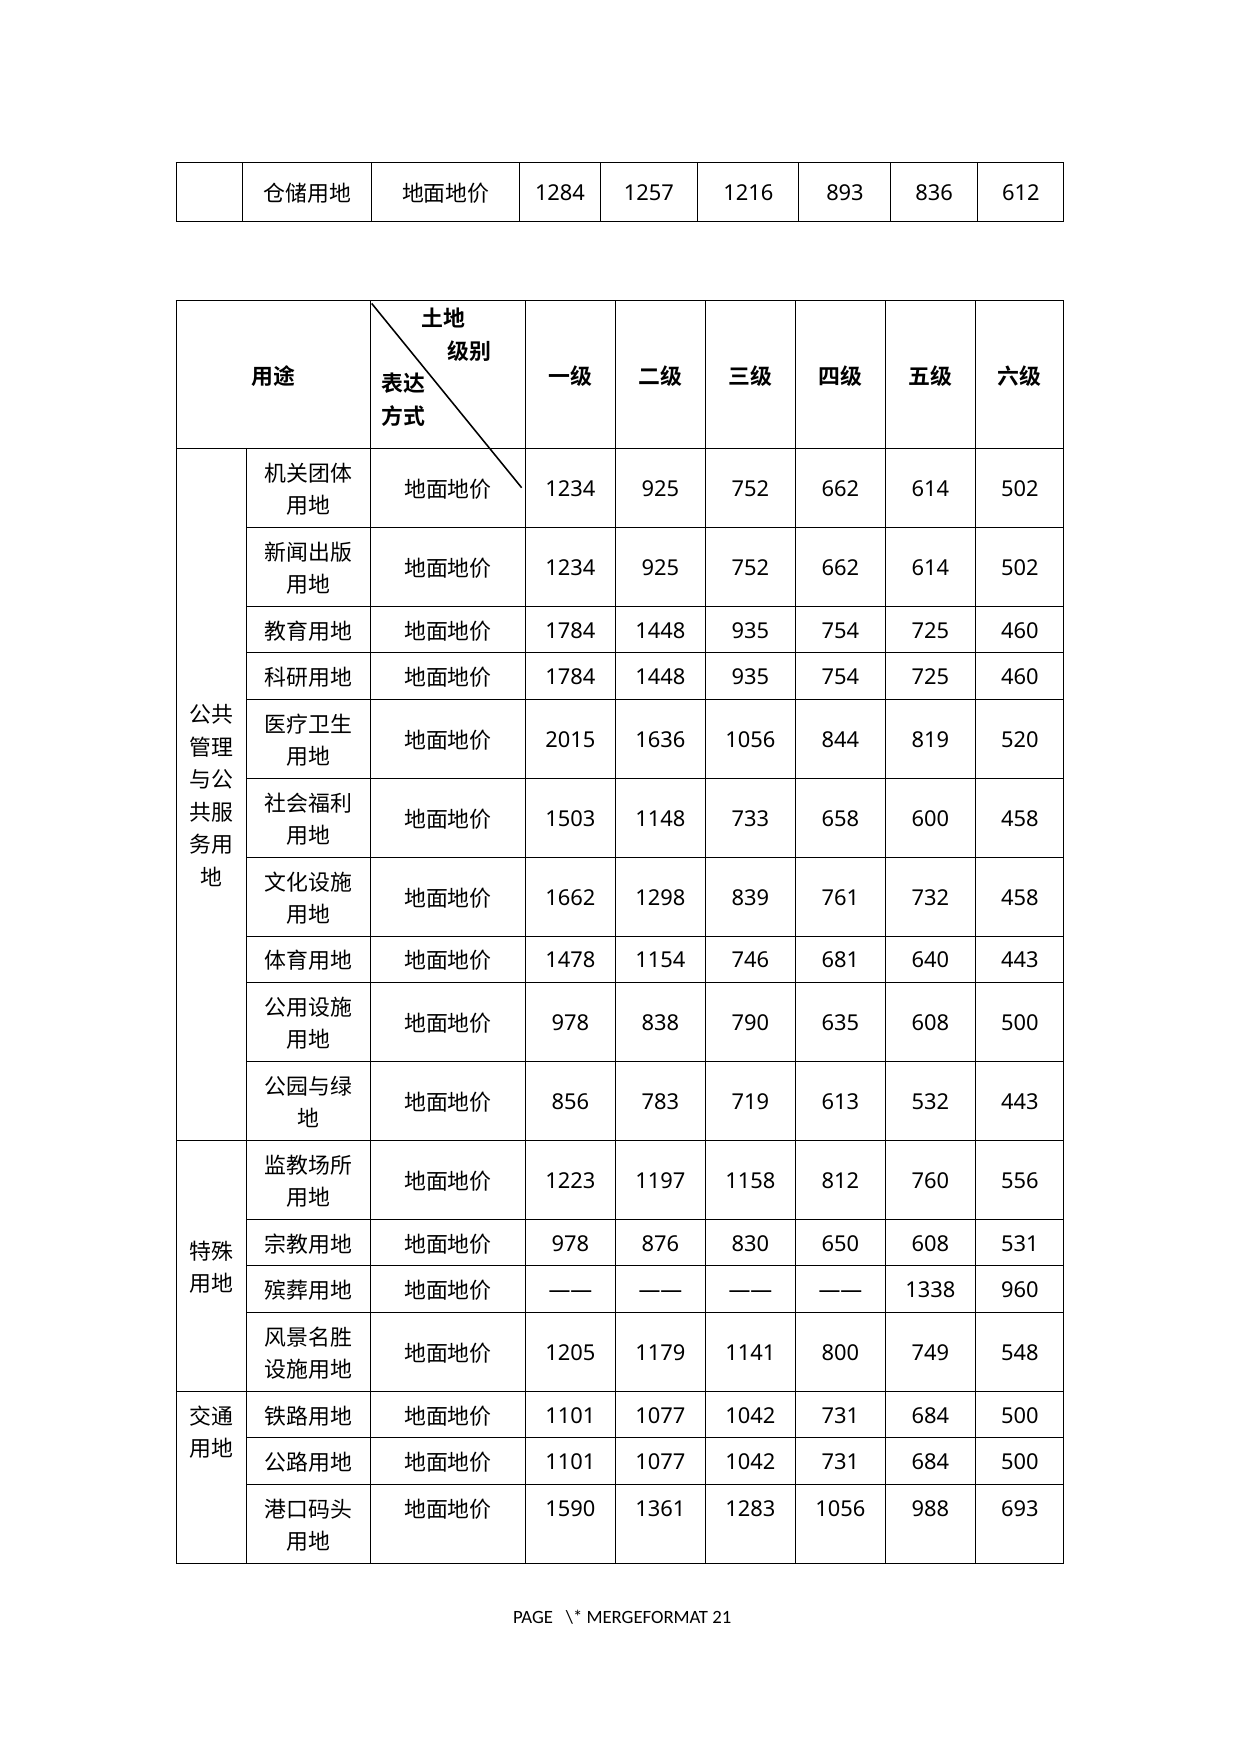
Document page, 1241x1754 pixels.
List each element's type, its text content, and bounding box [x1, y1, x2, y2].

table_cell 988 [886, 1485, 975, 1563]
table_cell 752 [706, 528, 795, 606]
table_cell 500 [976, 1438, 1063, 1484]
table_cell 836 [891, 163, 977, 221]
table_cell 工业 [177, 163, 242, 221]
table_cell 新闻出版用地 [247, 528, 370, 606]
table_cell 838 [616, 983, 705, 1061]
table_cell 地面地价 [371, 1438, 525, 1484]
table_cell 1784 [526, 607, 615, 652]
table_cell 725 [886, 653, 975, 699]
table_cell 地面地价 [371, 700, 525, 778]
table_cell 地面地价 [371, 983, 525, 1061]
table_cell 1077 [616, 1438, 705, 1484]
table_cell 风景名胜设施用地 [247, 1313, 370, 1391]
table_cell 地面地价 [371, 1141, 525, 1219]
table_cell 733 [706, 779, 795, 857]
table_cell 地面地价 [371, 937, 525, 982]
table_cell 719 [706, 1062, 795, 1140]
table_cell 公路用地 [247, 1438, 370, 1484]
table_cell 812 [796, 1141, 885, 1219]
table_cell 614 [886, 528, 975, 606]
table_cell 公共管理与公共服务用地 [177, 449, 246, 1140]
table_cell 1590 [526, 1485, 615, 1563]
table_cell 1158 [706, 1141, 795, 1219]
table_cell 731 [796, 1438, 885, 1484]
table_cell —— [706, 1266, 795, 1312]
table_cell 893 [799, 163, 890, 221]
table_cell 500 [976, 983, 1063, 1061]
table_cell 地面地价 [371, 1313, 525, 1391]
table_cell 725 [886, 607, 975, 652]
table_cell 650 [796, 1220, 885, 1265]
table_cell 1216 [698, 163, 798, 221]
table_cell 2015 [526, 700, 615, 778]
table_cell 460 [976, 607, 1063, 652]
table_cell 1205 [526, 1313, 615, 1391]
table_cell 公用设施用地 [247, 983, 370, 1061]
table_header 一级 [526, 301, 615, 448]
table_cell 761 [796, 858, 885, 936]
table_header 四级 [796, 301, 885, 448]
table_cell 1042 [706, 1392, 795, 1437]
table_cell 1448 [616, 653, 705, 699]
table_cell 交通用地 [177, 1392, 246, 1563]
table_cell 500 [976, 1392, 1063, 1437]
table_cell 532 [886, 1062, 975, 1140]
table_cell —— [796, 1266, 885, 1312]
table_cell 1636 [616, 700, 705, 778]
table_cell 社会福利用地 [247, 779, 370, 857]
table_cell 754 [796, 653, 885, 699]
table_cell 1448 [616, 607, 705, 652]
table_cell —— [616, 1266, 705, 1312]
table_cell 684 [886, 1438, 975, 1484]
table_cell 548 [976, 1313, 1063, 1391]
table_cell 613 [796, 1062, 885, 1140]
table_cell 地面地价 [372, 163, 519, 221]
table_cell 1141 [706, 1313, 795, 1391]
table_header 三级 [706, 301, 795, 448]
table_cell 1154 [616, 937, 705, 982]
table_cell 1056 [796, 1485, 885, 1563]
table_header 用途 [177, 301, 370, 448]
table_cell 614 [886, 449, 975, 527]
table_cell 地面地价 [371, 779, 525, 857]
table_cell 749 [886, 1313, 975, 1391]
table_cell 458 [976, 779, 1063, 857]
table_cell 520 [976, 700, 1063, 778]
table_cell 宗教用地 [247, 1220, 370, 1265]
table_cell 556 [976, 1141, 1063, 1219]
table_cell 1478 [526, 937, 615, 982]
table_cell 600 [886, 779, 975, 857]
table_cell 地面地价 [371, 653, 525, 699]
table_cell 地面地价 [371, 1266, 525, 1312]
table_cell 1042 [706, 1438, 795, 1484]
table_cell 783 [616, 1062, 705, 1140]
table_cell 746 [706, 937, 795, 982]
table_cell 662 [796, 449, 885, 527]
table_cell 458 [976, 858, 1063, 936]
table_cell 662 [796, 528, 885, 606]
table_cell 殡葬用地 [247, 1266, 370, 1312]
table_cell 830 [706, 1220, 795, 1265]
table_cell 体育用地 [247, 937, 370, 982]
table_cell 732 [886, 858, 975, 936]
table_cell 地面地价 [371, 1485, 525, 1563]
table_cell 935 [706, 607, 795, 652]
table_cell 地面地价 [371, 449, 525, 527]
table_cell 693 [976, 1485, 1063, 1563]
table_cell 医疗卫生用地 [247, 700, 370, 778]
table_cell 地面地价 [371, 528, 525, 606]
table_cell 978 [526, 1220, 615, 1265]
table_cell 502 [976, 528, 1063, 606]
table_cell 1234 [526, 528, 615, 606]
table_cell 1338 [886, 1266, 975, 1312]
table_cell 铁路用地 [247, 1392, 370, 1437]
table_cell 531 [976, 1220, 1063, 1265]
table_cell 760 [886, 1141, 975, 1219]
table_cell 684 [886, 1392, 975, 1437]
table_cell 1101 [526, 1392, 615, 1437]
table_cell 1361 [616, 1485, 705, 1563]
table_cell 地面地价 [371, 1220, 525, 1265]
table_cell 1148 [616, 779, 705, 857]
table_cell 635 [796, 983, 885, 1061]
table_cell 港口码头用地 [247, 1485, 370, 1563]
table_cell 925 [616, 528, 705, 606]
table_cell 612 [978, 163, 1063, 221]
table_cell 教育用地 [247, 607, 370, 652]
table_cell 地面地价 [371, 607, 525, 652]
table_cell 978 [526, 983, 615, 1061]
table_cell 460 [976, 653, 1063, 699]
table_cell 935 [706, 653, 795, 699]
table_cell 844 [796, 700, 885, 778]
table_cell 1298 [616, 858, 705, 936]
table_cell 1056 [706, 700, 795, 778]
table_cell 1662 [526, 858, 615, 936]
table_cell 1101 [526, 1438, 615, 1484]
table_header 二级 [616, 301, 705, 448]
table_cell 1284 [520, 163, 600, 221]
table_cell 机关团体用地 [247, 449, 370, 527]
table_cell 640 [886, 937, 975, 982]
table_cell 819 [886, 700, 975, 778]
table_cell 960 [976, 1266, 1063, 1312]
table_cell 1223 [526, 1141, 615, 1219]
table_cell 731 [796, 1392, 885, 1437]
table_cell 1784 [526, 653, 615, 699]
table_cell 1503 [526, 779, 615, 857]
table_cell 925 [616, 449, 705, 527]
table_cell 1234 [526, 449, 615, 527]
table_cell 1179 [616, 1313, 705, 1391]
table_cell 790 [706, 983, 795, 1061]
table_cell 608 [886, 1220, 975, 1265]
table_cell 地面地价 [371, 858, 525, 936]
table_cell 文化设施用地 [247, 858, 370, 936]
table_cell 608 [886, 983, 975, 1061]
table_cell 658 [796, 779, 885, 857]
table_cell 公园与绿地 [247, 1062, 370, 1140]
table_cell 681 [796, 937, 885, 982]
table_cell 科研用地 [247, 653, 370, 699]
table_cell 876 [616, 1220, 705, 1265]
table_cell 443 [976, 937, 1063, 982]
table_header 五级 [886, 301, 975, 448]
table_cell 502 [976, 449, 1063, 527]
table_cell 1283 [706, 1485, 795, 1563]
table_cell 地面地价 [371, 1062, 525, 1140]
table_cell 特殊用地 [177, 1141, 246, 1391]
table_cell 800 [796, 1313, 885, 1391]
table_cell 443 [976, 1062, 1063, 1140]
table_cell 856 [526, 1062, 615, 1140]
table_cell 752 [706, 449, 795, 527]
table_cell 监教场所用地 [247, 1141, 370, 1219]
table_header 六级 [976, 301, 1063, 448]
table_cell 1197 [616, 1141, 705, 1219]
table_cell 839 [706, 858, 795, 936]
table_cell 仓储用地 [243, 163, 371, 221]
table_cell 1077 [616, 1392, 705, 1437]
table_cell 1257 [601, 163, 697, 221]
table_cell 754 [796, 607, 885, 652]
table_cell 地面地价 [371, 1392, 525, 1437]
table_header 土地 级别 表达 方式 [371, 301, 525, 448]
table_cell —— [526, 1266, 615, 1312]
